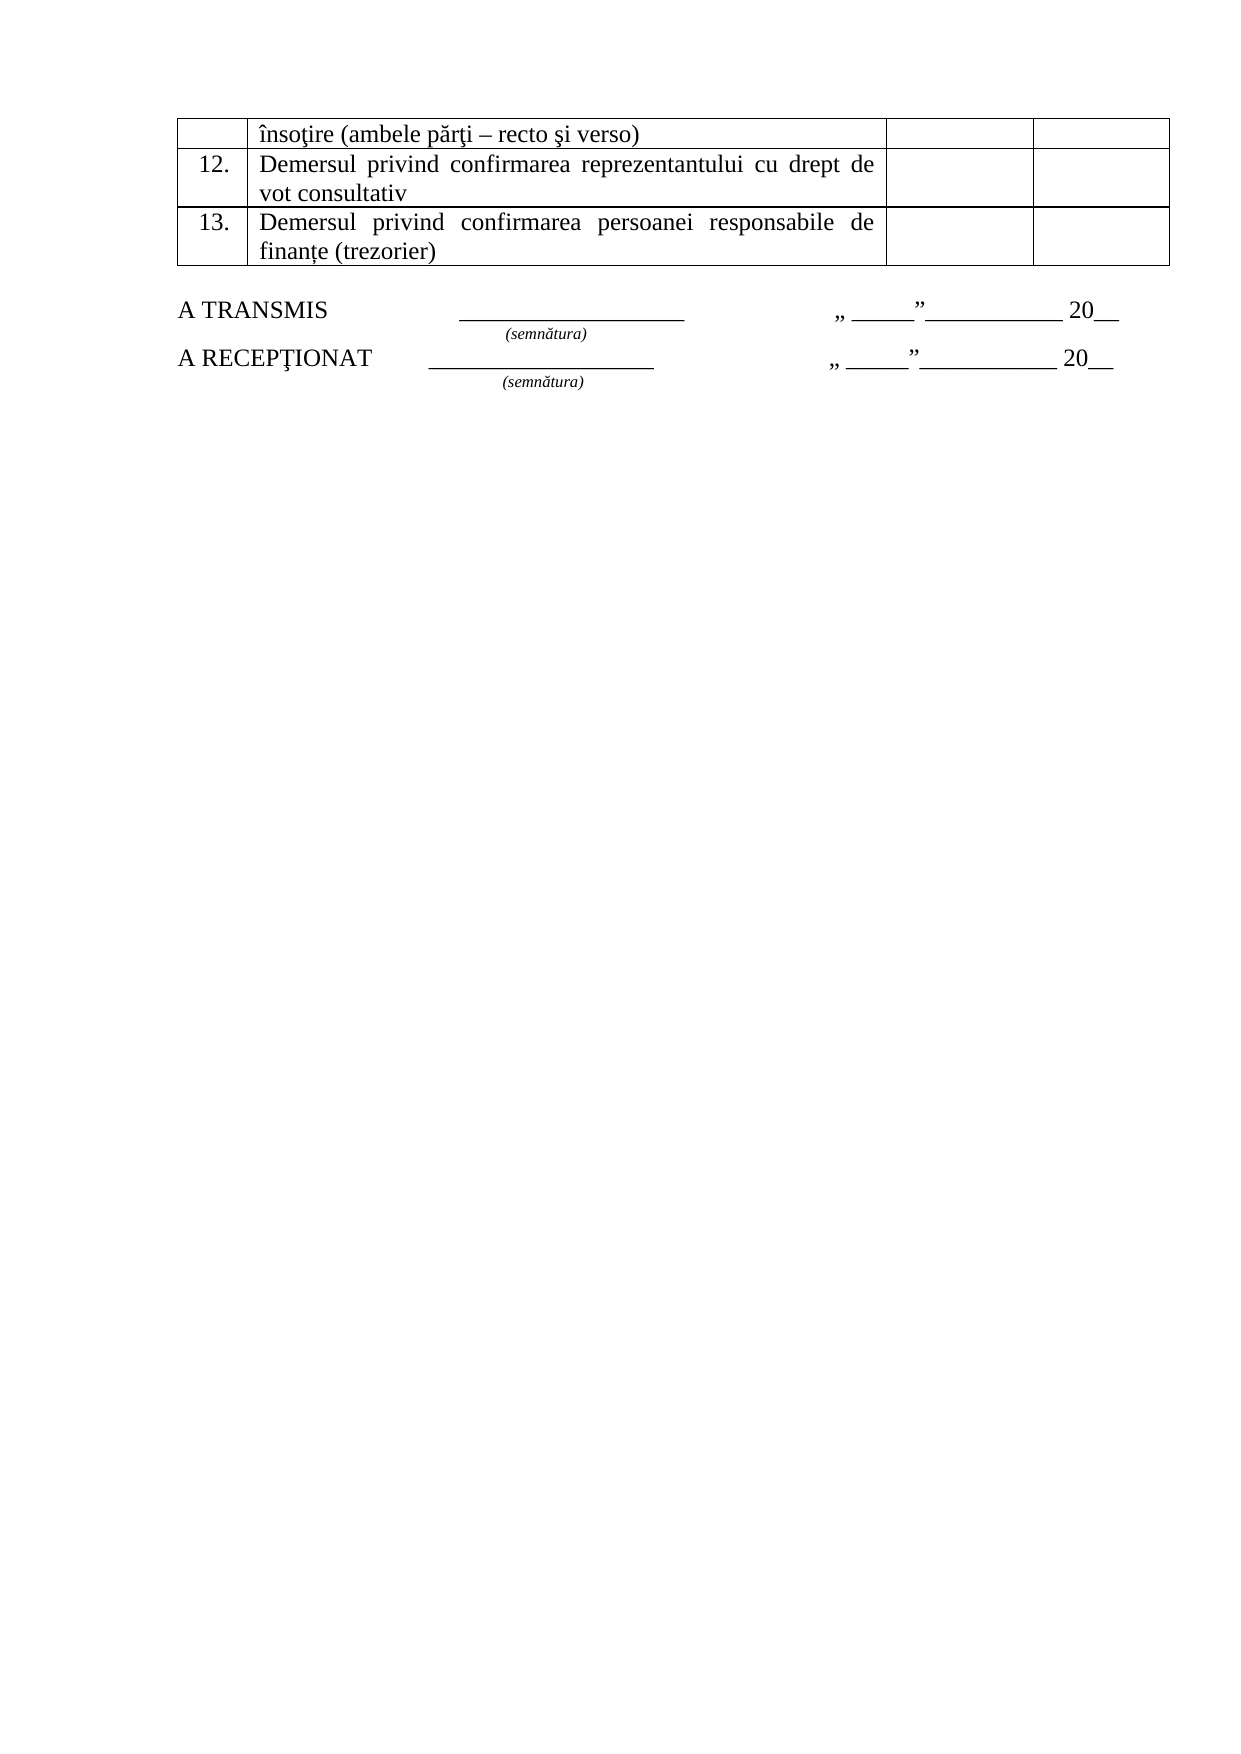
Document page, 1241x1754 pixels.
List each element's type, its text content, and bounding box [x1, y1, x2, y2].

table_cell [1034, 208, 1169, 265]
table_cell [178, 119, 247, 148]
text (semnătura) [177, 371, 1152, 391]
table_cell [178, 208, 247, 265]
text A RECEPŢIONAT __________________ „ _____”___________ 20__ [177, 343, 1152, 371]
table_cell Demersul privind confirmarea persoanei responsabile de finanțe (trezorier) [248, 208, 886, 265]
table_cell [887, 119, 1033, 148]
table_cell [178, 149, 247, 206]
table_cell Demersul privind confirmarea reprezentantului cu drept de vot consultativ [248, 149, 886, 206]
text A TRANSMIS __________________ „ _____”___________ 20__ [177, 295, 1152, 323]
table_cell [248, 119, 886, 148]
table_cell [1034, 149, 1169, 206]
table_cell [887, 208, 1033, 265]
table_cell [1034, 119, 1169, 148]
table_cell [887, 149, 1033, 206]
text (semnătura) [177, 323, 1152, 343]
